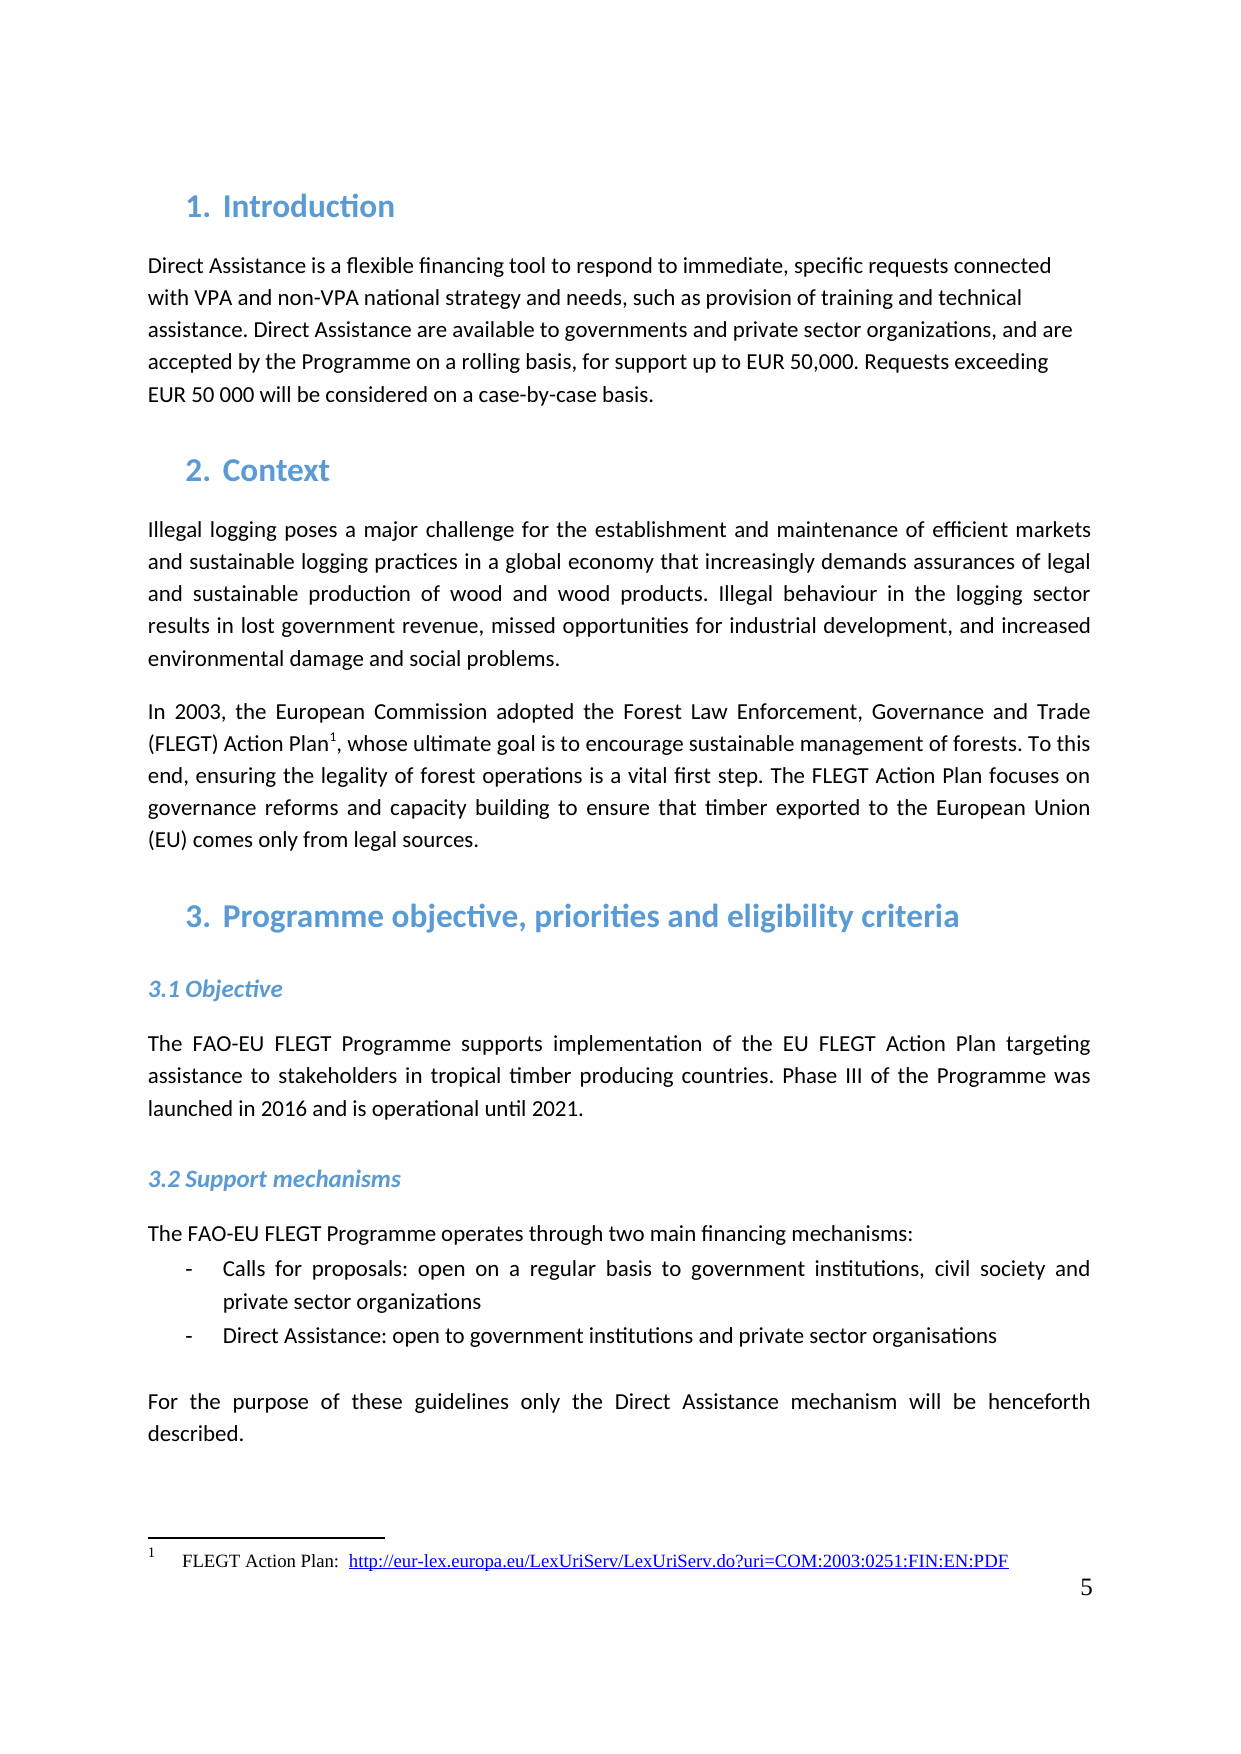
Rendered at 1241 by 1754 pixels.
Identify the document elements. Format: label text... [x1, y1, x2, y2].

text The FAO-EU FLEGT Programme operates through two main financing mechanisms: [148, 1219, 1092, 1247]
subtitle Objective [148, 973, 1092, 1004]
text In 2003, the European Commission adopted the Forest Law Enforcement, Governance and Trade (FLEGT) Action Plan, whose ultimate goal is to encourage sustainable management of forests. To this end, ensuring the legality of forest operations is a vital first step. The FLEGT Action Plan focuses on governance reforms and capacity building to ensure that timber exported to the European Union (EU) comes only from legal sources. [148, 697, 1092, 854]
text The FAO-EU FLEGT Programme supports implementation of the EU FLEGT Action Plan targeting assistance to stakeholders in tropical timber producing countries. Phase III of the Programme was launched in 2016 and is operational until 2021. [148, 1029, 1092, 1122]
subtitle Support mechanisms [148, 1163, 1092, 1194]
text Direct Assistance is a flexible financing tool to respond to immediate, specific requests connected with VPA and non-VPA national strategy and needs, such as provision of training and technical assistance. Direct Assistance are available to governments and private sector organizations, and are accepted by the Programme on a rolling basis, for support up to EUR 50,000. Requests exceeding EUR 50 000 will be considered on a case-by-case basis. [148, 251, 1092, 408]
text Illegal logging poses a major challenge for the establishment and maintenance of efficient markets and sustainable logging practices in a global economy that increasingly demands assurances of legal and sustainable production of wood and wood products. Illegal behaviour in the logging sector results in lost government revenue, missed opportunities for industrial development, and increased environmental damage and social problems. [148, 515, 1092, 672]
list Direct Assistance: open to government institutions and private sector organisations [185, 1319, 1092, 1350]
subtitle Introduction [185, 185, 1092, 226]
list Calls for proposals: open on a regular basis to government institutions, civil society and private sector organizations [185, 1251, 1092, 1315]
subtitle Programme objective, priorities and eligibility criteria [185, 895, 1092, 936]
subtitle Context [185, 449, 1092, 490]
text For the purpose of these guidelines only the Direct Assistance mechanism will be henceforth described. [148, 1387, 1092, 1447]
